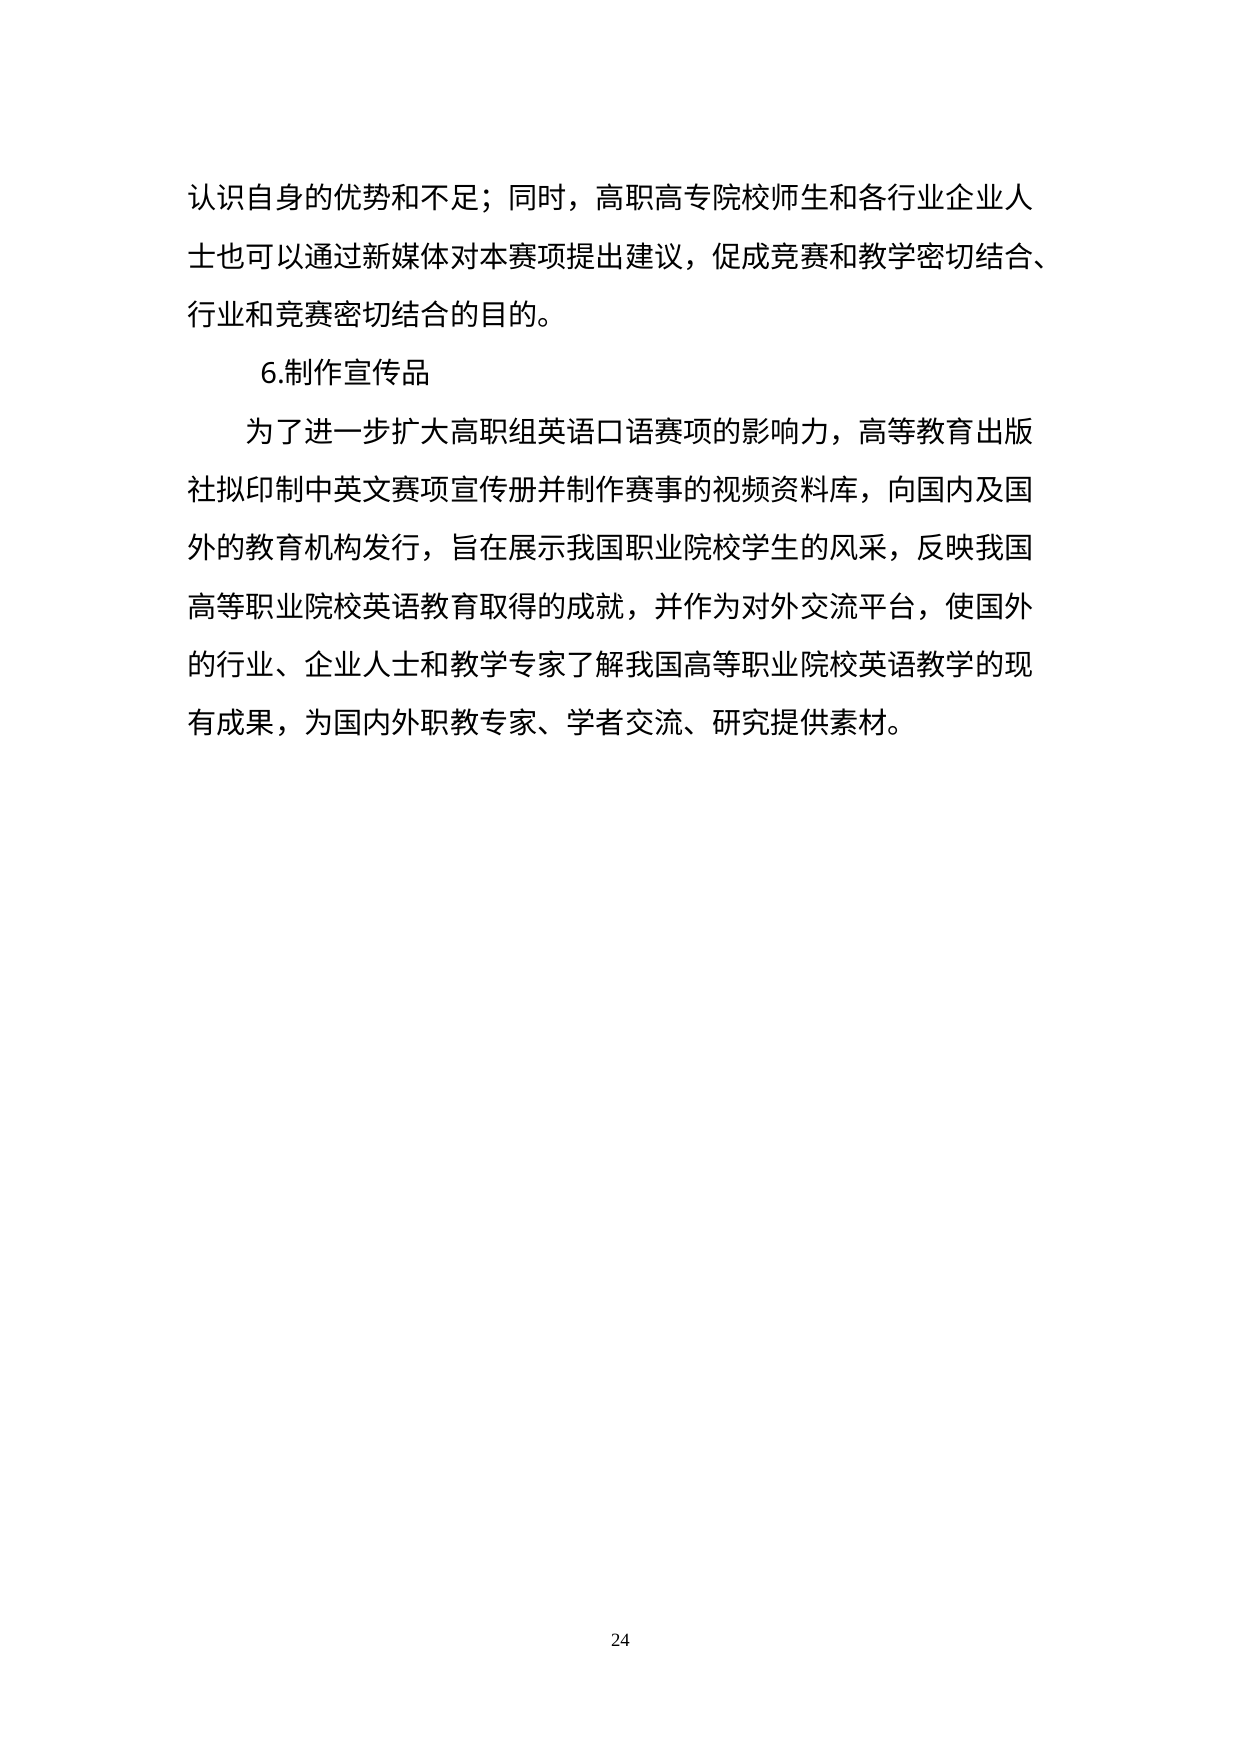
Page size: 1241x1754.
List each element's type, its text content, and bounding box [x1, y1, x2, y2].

text 6.制作宣传品 [187, 337, 1053, 395]
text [187, 162, 1053, 337]
text 为了进一步扩大高职组英语口语赛项的影响力，高等教育出版社拟印制中英文赛项宣传册并制作赛事的视频资料库，向国内及国外的教育机构发行，旨在展示我国职业院校学生的风采，反映我国高等职业院校英语教育取得的成就，并作为对外交流平台，使国外的行业、企业人士和教学专家了解我国高等职业院校英语教学的现有成果，为国内外职教专家、学者交流、研究提供素材。 [187, 395, 1053, 745]
